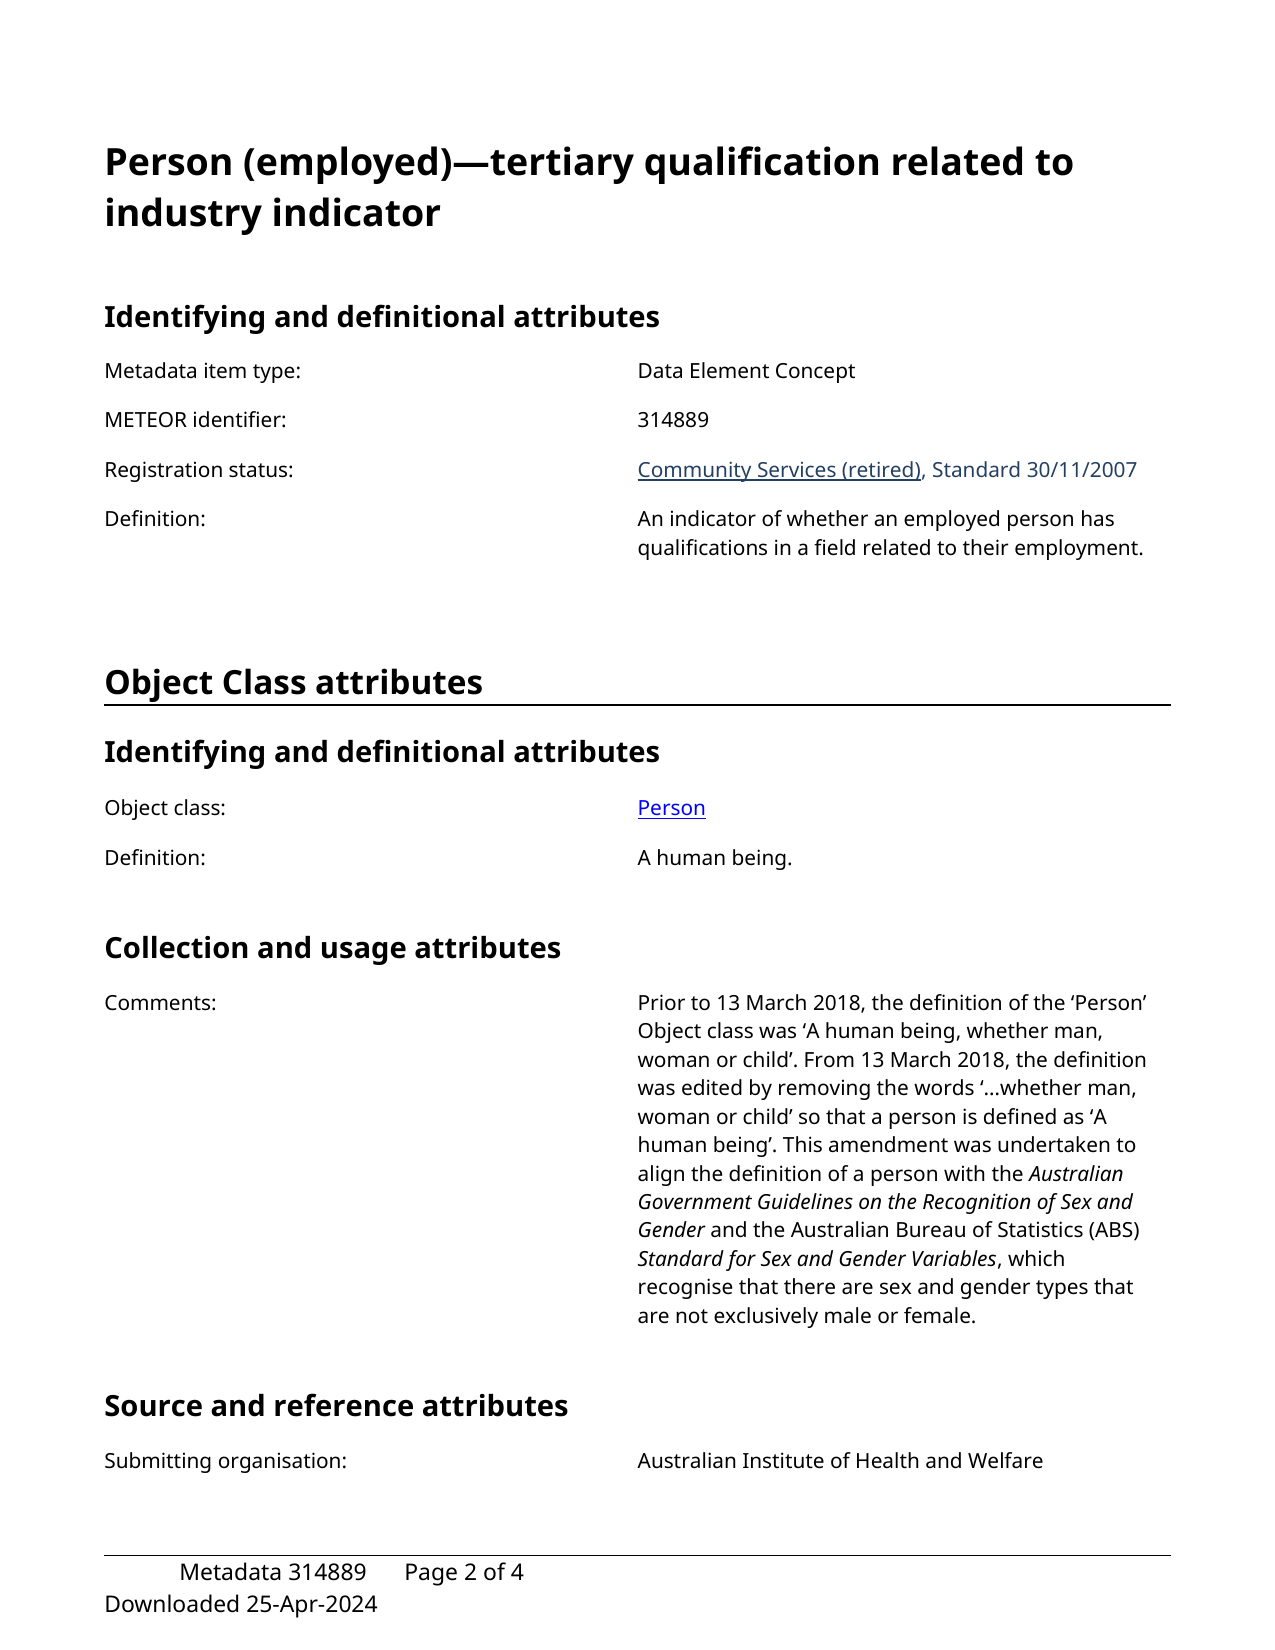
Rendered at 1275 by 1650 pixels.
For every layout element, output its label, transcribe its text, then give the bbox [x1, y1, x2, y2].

table_cell METEOR identifier: [93, 395, 626, 444]
table_cell Metadata item type: [93, 346, 626, 395]
subtitle Object Class attributes [104, 659, 1171, 704]
table_cell Data Element Concept [626, 346, 1159, 395]
table_cell Community Services (retired), Standard 30/11/2007 [626, 445, 1159, 494]
table_header Object class: [93, 783, 626, 832]
table_header Person [626, 783, 1159, 832]
table_cell 314889 [626, 395, 1159, 444]
subtitle Person (employed)—tertiary qualification related to industry indicator [104, 135, 1171, 237]
table_cell A human being. [626, 833, 1159, 882]
table_cell Registration status: [93, 445, 626, 494]
subtitle Identifying and definitional attributes [104, 731, 1171, 771]
table_header Identifying and definitional attributes [93, 250, 1159, 346]
table_cell Collection and usage attributes [93, 882, 1159, 978]
table_cell An indicator of whether an employed person has qualifications in a field related to their employment. [626, 494, 1159, 571]
table_cell Source and reference attributes [93, 1340, 1159, 1436]
table_cell Definition: [93, 833, 626, 882]
table_cell Submitting organisation: [93, 1436, 626, 1516]
table_cell Definition: [93, 494, 626, 571]
table_cell Prior to 13 March 2018, the definition of the ‘Person’ Object class was ‘A human being, whether man, woman or child’. From 13 March 2018, the definition was edited by removing the words ‘…whether man, woman or child’ so that a person is defined as ‘A human being’. This amendment was undertaken to align the definition of a person with the Australian Government Guidelines on the Recognition of Sex and Gender and the Australian Bureau of Statistics (ABS) Standard for Sex and Gender Variables, which recognise that there are sex and gender types that are not exclusively male or female. [626, 978, 1159, 1340]
table_cell Australian Institute of Health and Welfare [626, 1436, 1159, 1516]
table_cell Comments: [93, 978, 626, 1340]
